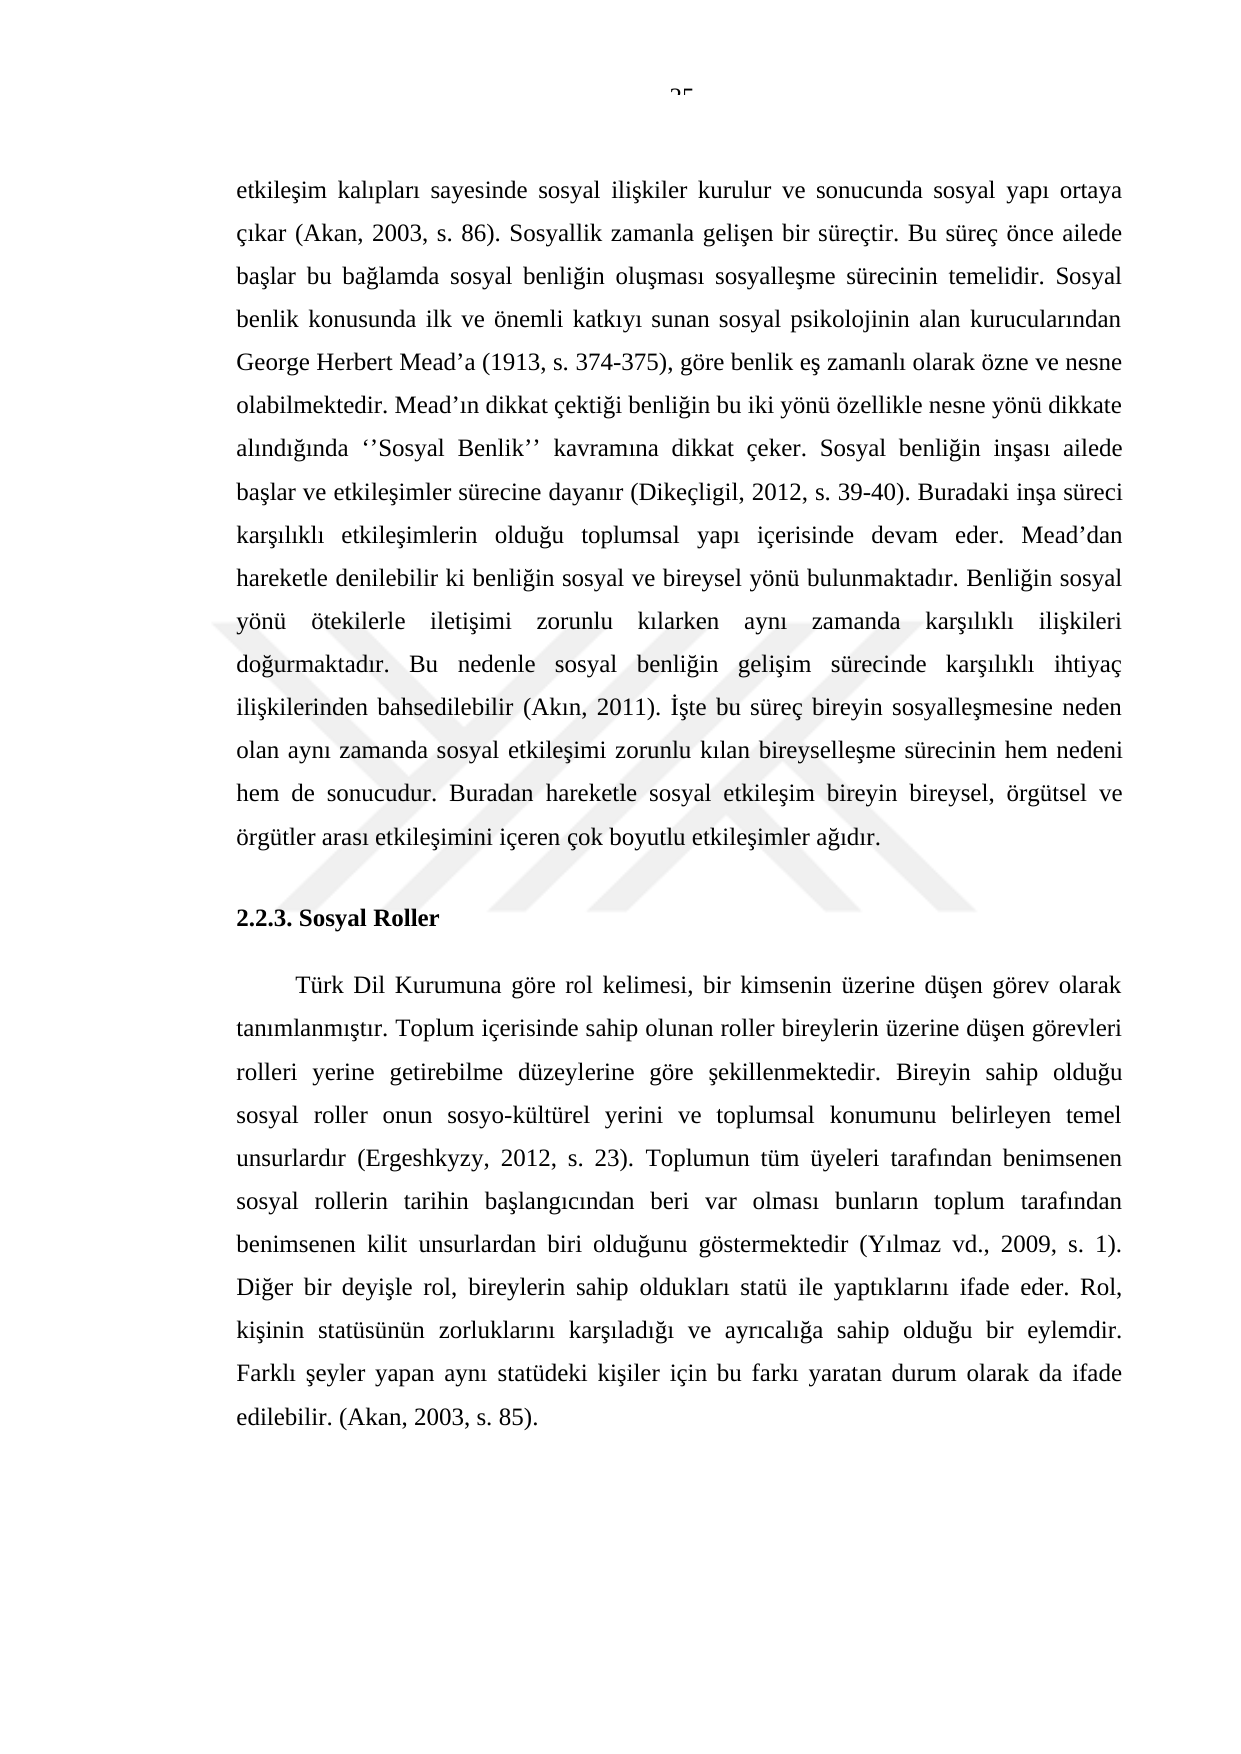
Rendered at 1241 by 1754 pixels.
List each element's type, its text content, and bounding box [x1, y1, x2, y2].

picture [210, 616, 980, 919]
text Türk Dil Kurumuna göre rol kelimesi, bir kimsenin üzerine düşen görev olarak tanımlanmıştır. Toplum içerisinde sahip olunan roller bireylerin üzerine düşen görevleri rolleri yerine getirebilme düzeylerine göre şekillenmektedir. Bireyin sahip olduğu sosyal roller onun sosyo-kültürel yerini ve toplumsal konumunu belirleyen temel unsurlardır (Ergeshkyzy, 2012, s. 23). Toplumun tüm üyeleri tarafından benimsenen sosyal rollerin tarihin başlangıcından beri var olması bunların toplum tarafından benimsenen kilit unsurlardan biri olduğunu göstermektedir (Yılmaz vd., 2009, s. 1). Diğer bir deyişle rol, bireylerin sahip oldukları statü ile yaptıklarını ifade eder. Rol, kişinin statüsünün zorluklarını karşıladığı ve ayrıcalığa sahip olduğu bir eylemdir. Farklı şeyler yapan aynı statüdeki kişiler için bu farkı yaratan durum olarak da ifade edilebilir. (Akan, 2003, s. 85). [236, 970, 1123, 1430]
text etkileşim kalıpları sayesinde sosyal ilişkiler kurulur ve sonucunda sosyal yapı ortaya çıkar (Akan, 2003, s. 86). Sosyallik zamanla gelişen bir süreçtir. Bu süreç önce ailede başlar bu bağlamda sosyal benliğin oluşması sosyalleşme sürecinin temelidir. Sosyal benlik konusunda ilk ve önemli katkıyı sunan sosyal psikolojinin alan kurucularından George Herbert Mead’a (1913, s. 374-375), göre benlik eş zamanlı olarak özne ve nesne olabilmektedir. Mead’ın dikkat çektiği benliğin bu iki yönü özellikle nesne yönü dikkate alındığında ‘’Sosyal Benlik’’ kavramına dikkat çeker. Sosyal benliğin inşası ailede başlar ve etkileşimler sürecine dayanır (Dikeçligil, 2012, s. 39-40). Buradaki inşa süreci karşılıklı etkileşimlerin olduğu toplumsal yapı içerisinde devam eder. Mead’dan hareketle denilebilir ki benliğin sosyal ve bireysel yönü bulunmaktadır. Benliğin sosyal yönü ötekilerle iletişimi zorunlu kılarken aynı zamanda karşılıklı ilişkileri doğurmaktadır. Bu nedenle sosyal benliğin gelişim sürecinde karşılıklı ihtiyaç ilişkilerinden bahsedilebilir (Akın, 2011). İşte bu süreç bireyin sosyalleşmesine neden olan aynı zamanda sosyal etkileşimi zorunlu kılan bireyselleşme sürecinin hem nedeni hem de sonucudur. Buradan hareketle sosyal etkileşim bireyin bireysel, örgütsel ve örgütler arası etkileşimini içeren çok boyutlu etkileşimler ağıdır. [236, 175, 1123, 850]
subtitle Sosyal Roller [236, 903, 1163, 932]
